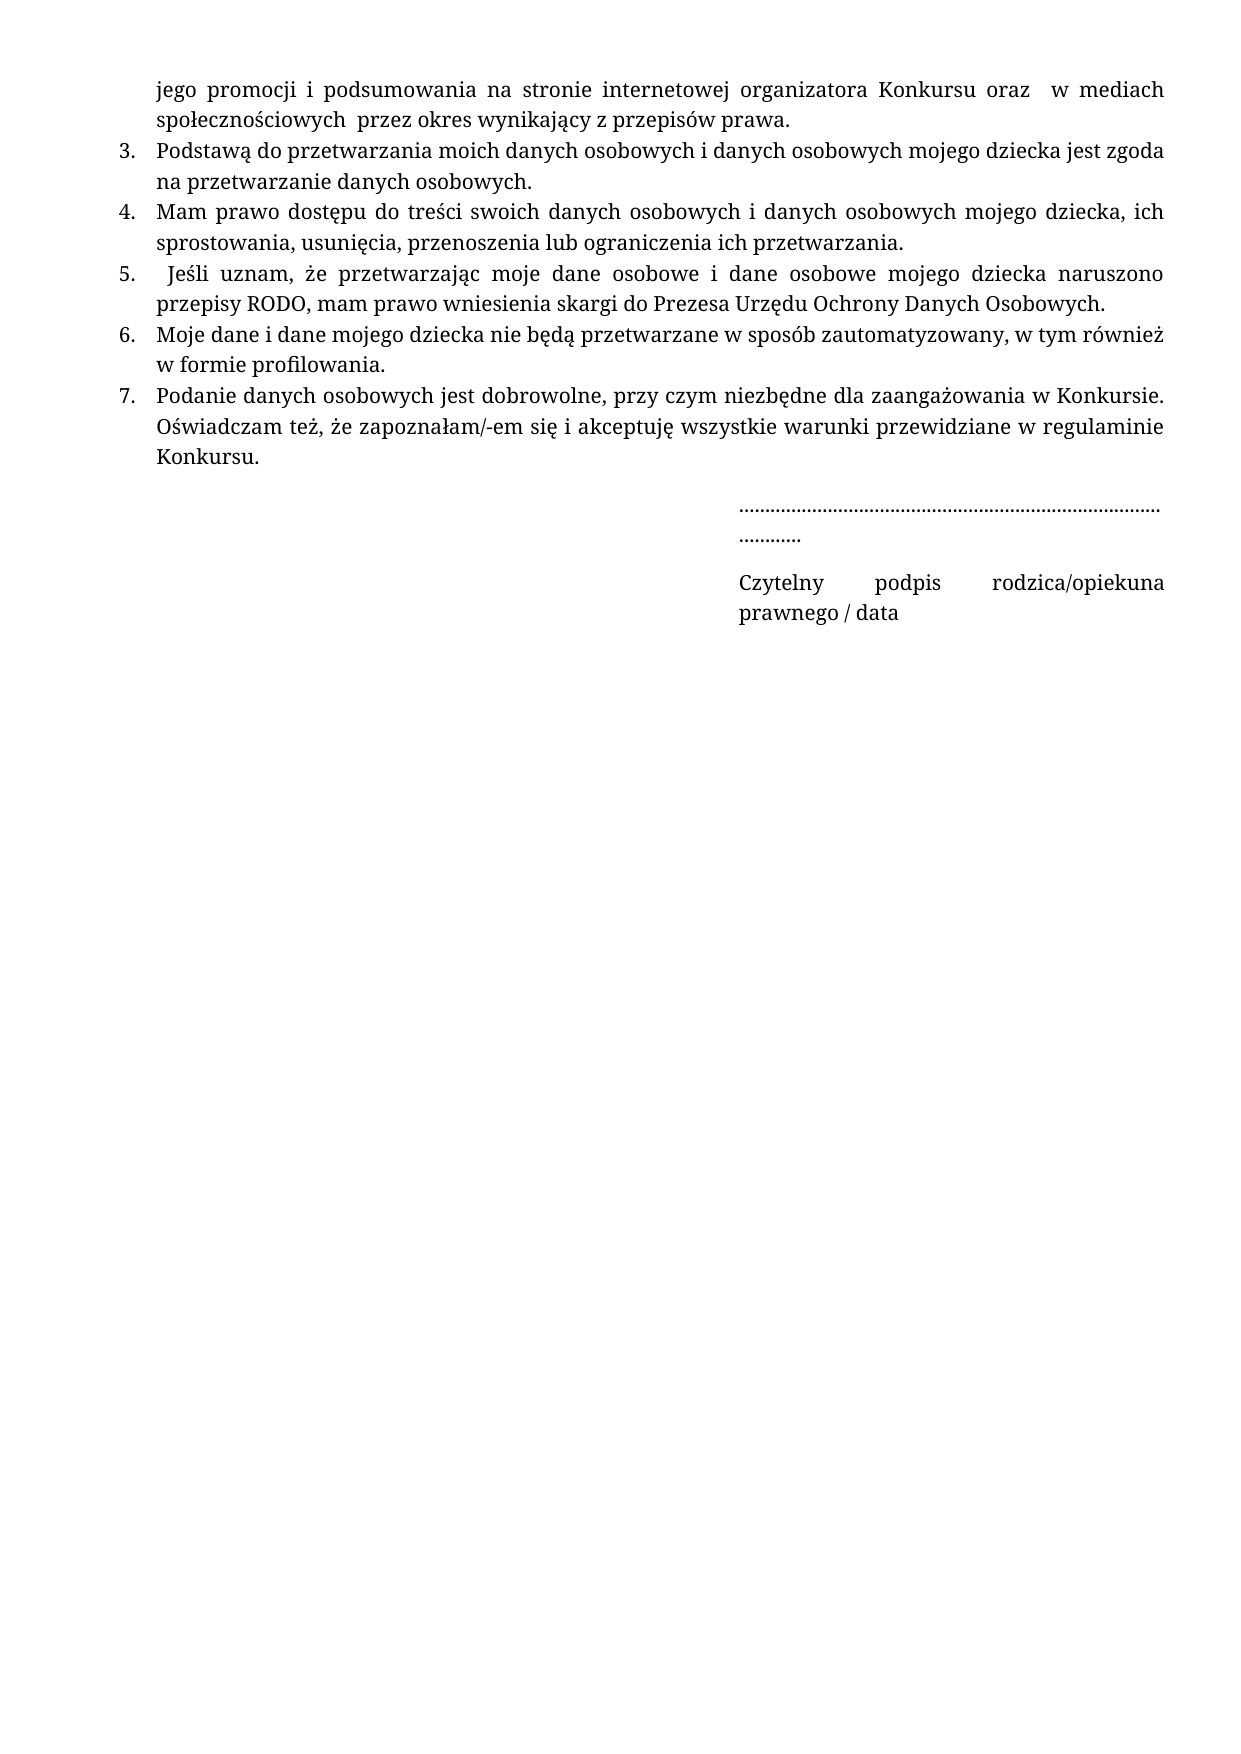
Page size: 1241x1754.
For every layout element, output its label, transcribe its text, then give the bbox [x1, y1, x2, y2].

list Moje dane i dane mojego dziecka nie będą przetwarzane w sposób zautomatyzowany, w tym również w formie profilowania. [119, 320, 1165, 379]
list Jeśli uznam, że przetwarzając moje dane osobowe i dane osobowe mojego dziecka naruszono przepisy RODO, mam prawo wniesienia skargi do Prezesa Urzędu Ochrony Danych Osobowych. [119, 259, 1165, 318]
list Podanie danych osobowych jest dobrowolne, przy czym niezbędne dla zaangażowania w Konkursie. Oświadczam też, że zapoznałam/-em się i akceptuję wszystkie warunki przewidziane w regulaminie Konkursu. [119, 381, 1165, 471]
list Podstawą do przetwarzania moich danych osobowych i danych osobowych mojego dziecka jest zgoda na przetwarzanie danych osobowych. [119, 136, 1165, 195]
text ............................................................................................. [739, 490, 1165, 549]
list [119, 75, 1165, 134]
list Mam prawo dostępu do treści swoich danych osobowych i danych osobowych mojego dziecka, ich sprostowania, usunięcia, przenoszenia lub ograniczenia ich przetwarzania. [119, 197, 1165, 257]
text Czytelny podpis rodzica/opiekuna prawnego / data [739, 568, 1165, 627]
